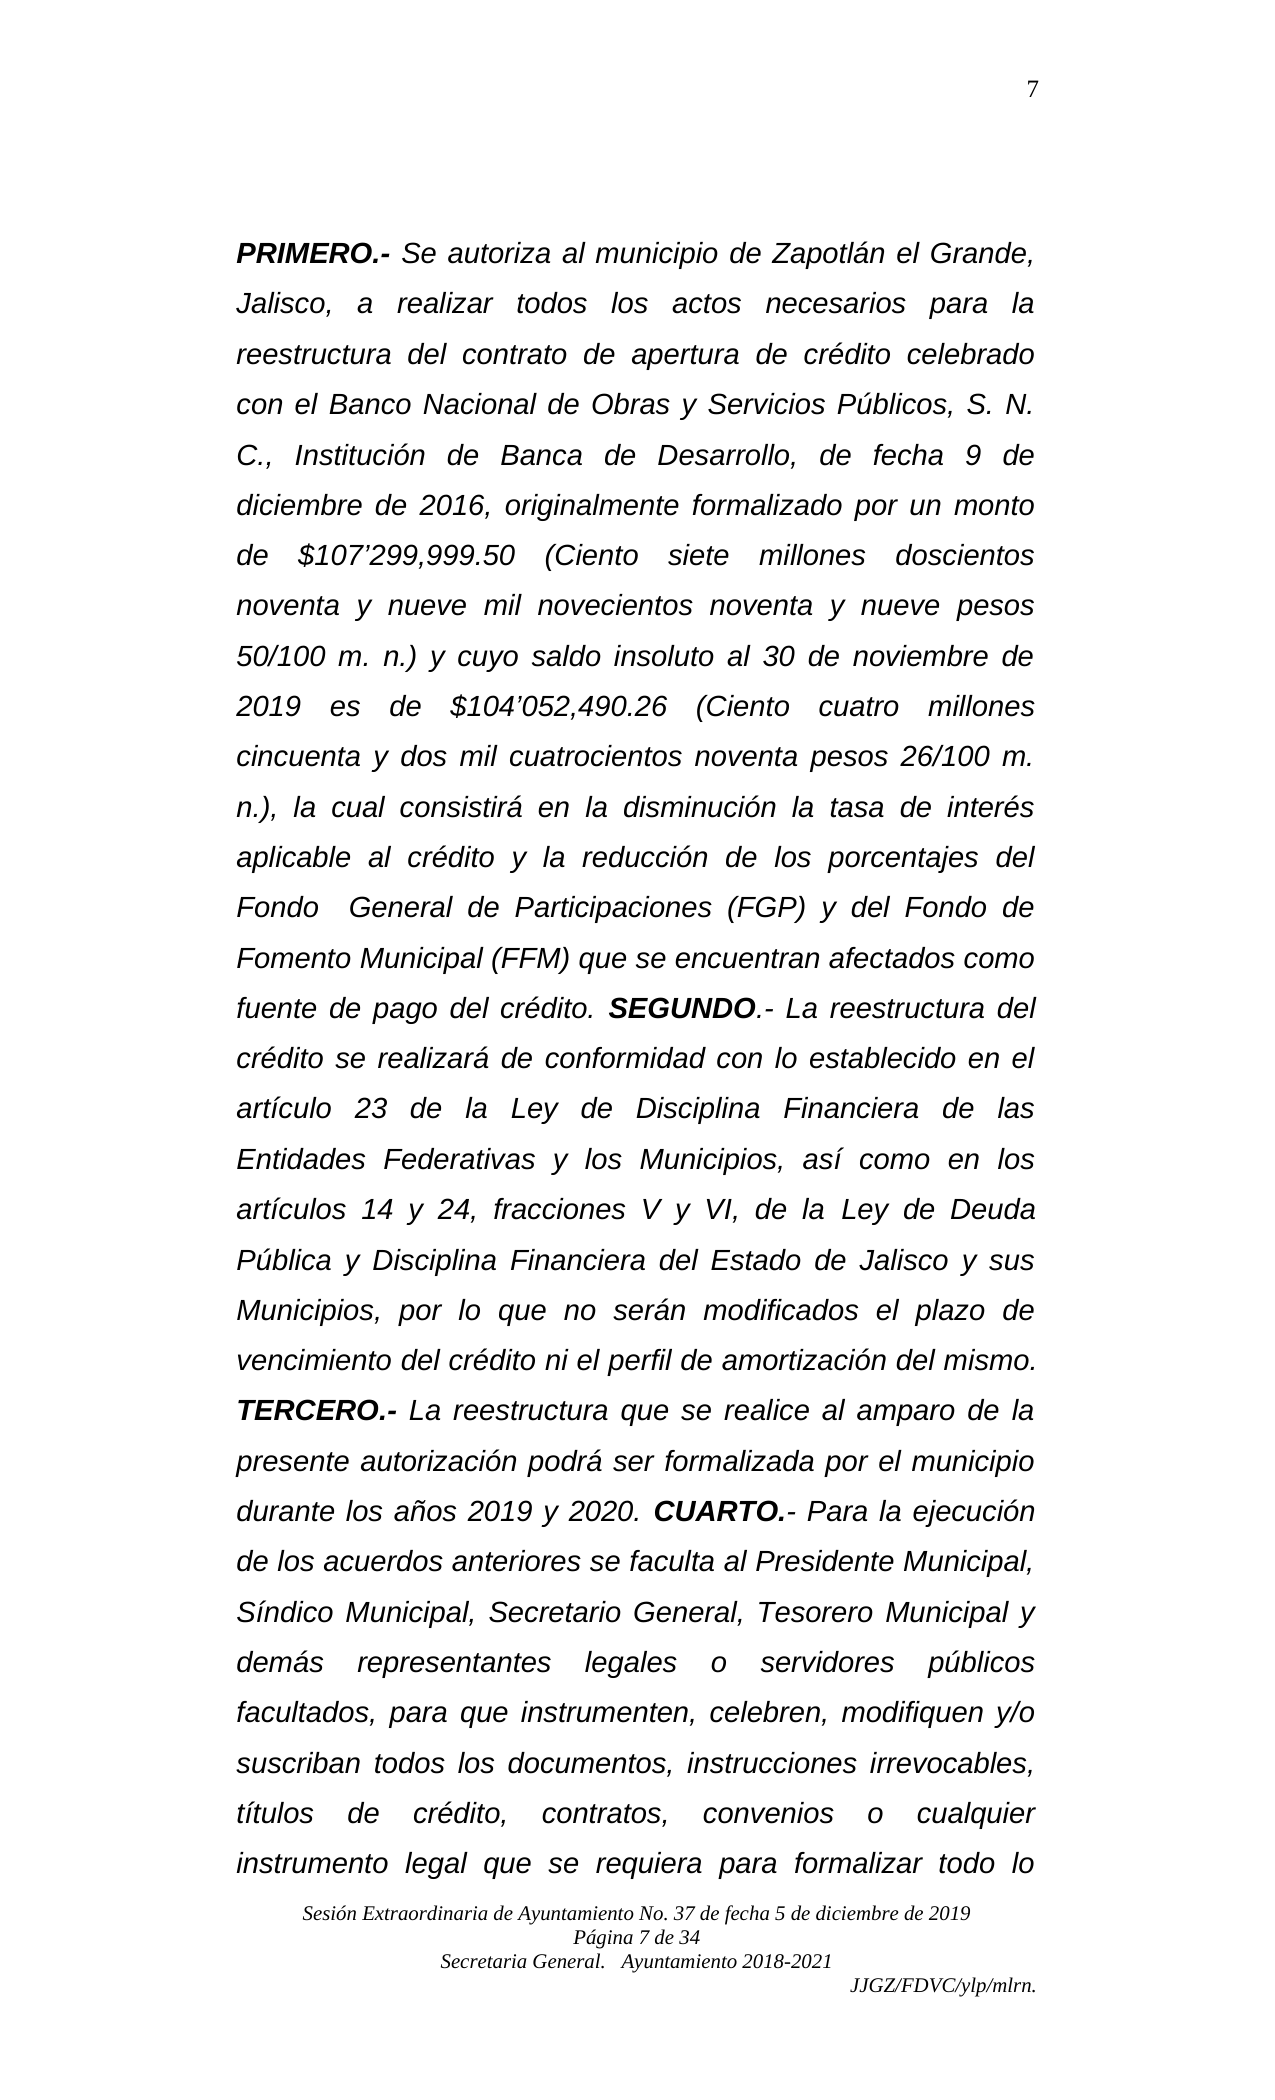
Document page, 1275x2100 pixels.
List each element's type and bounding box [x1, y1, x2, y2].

text [236, 236, 1039, 1880]
